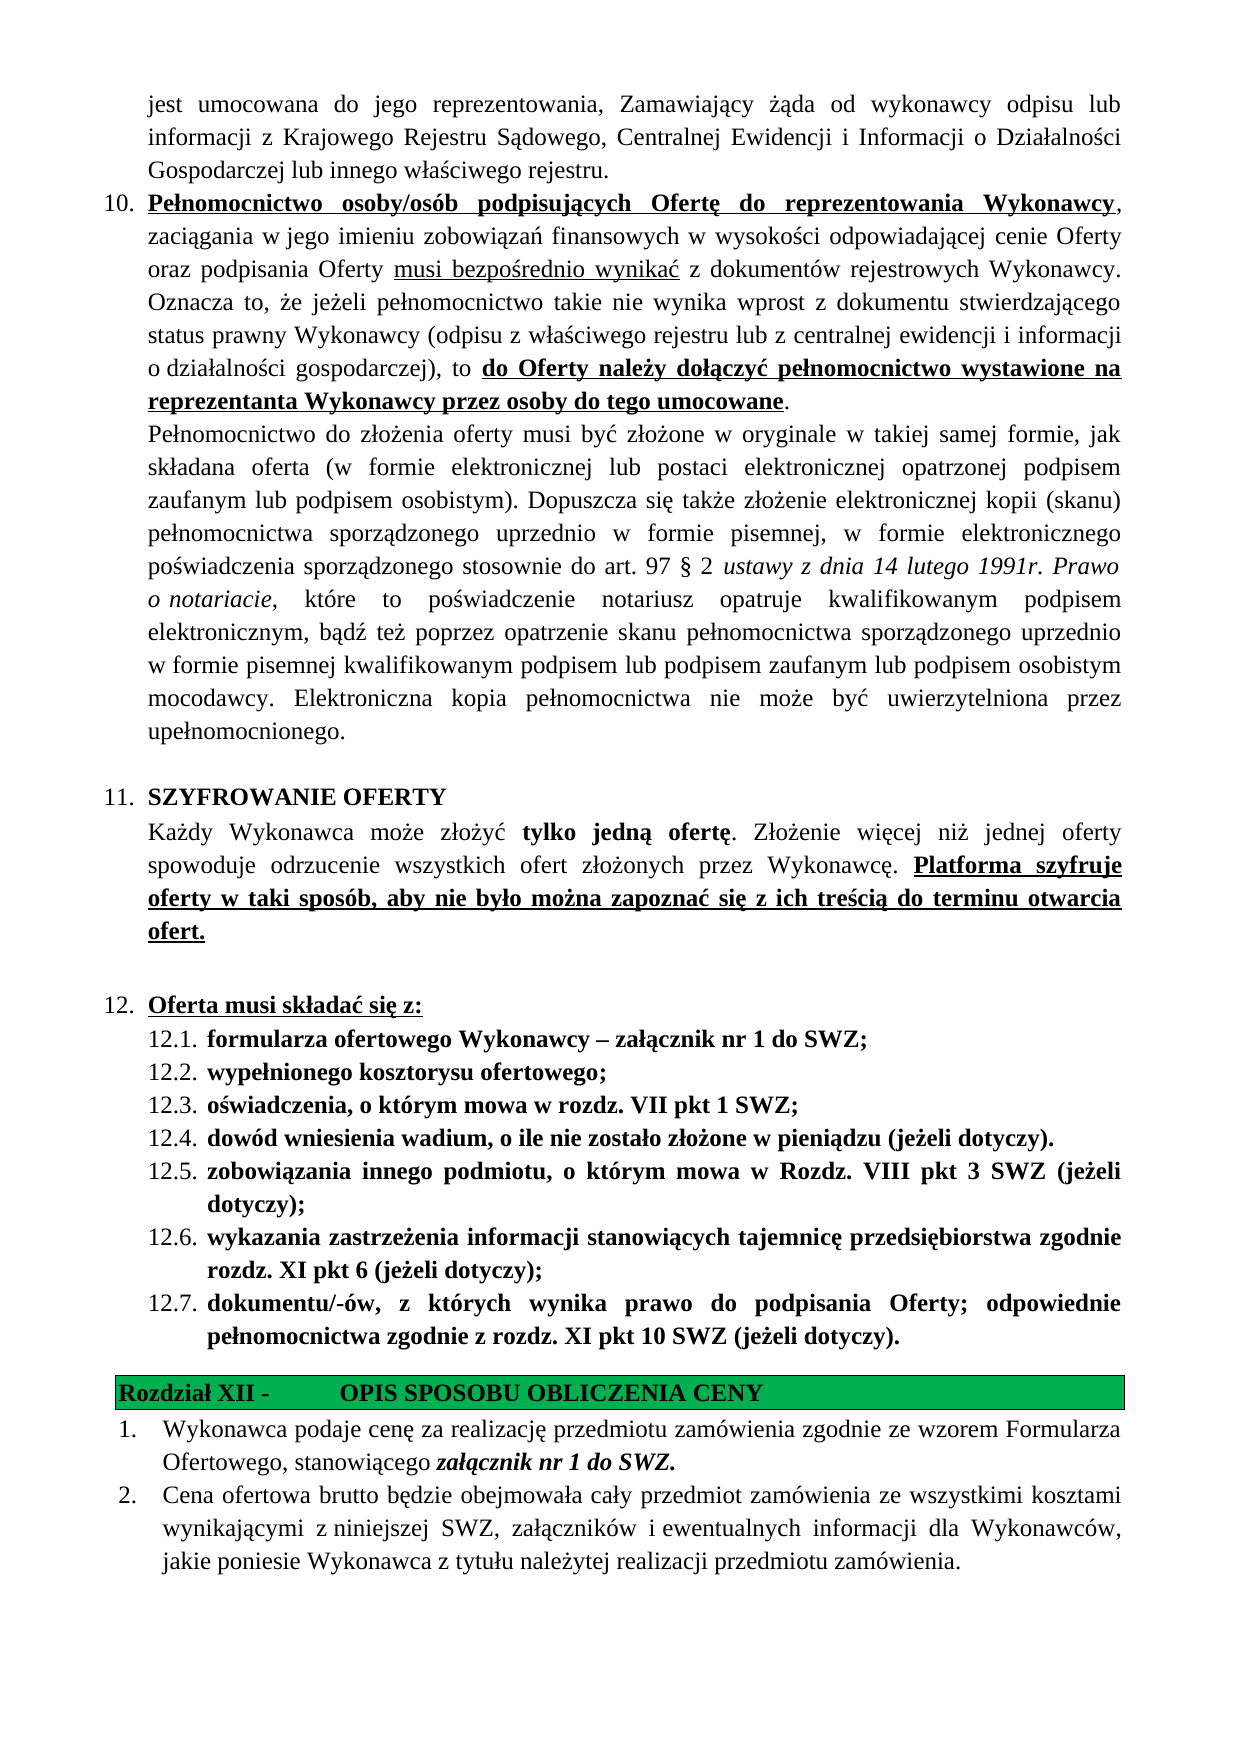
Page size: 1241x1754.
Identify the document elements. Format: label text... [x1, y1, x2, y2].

subtitle OPIS SPOSOBU OBLICZENIA CENY [116, 1376, 1124, 1409]
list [118, 89, 1122, 183]
list dokumentu/-ów, z których wynika prawo do podpisania Oferty; odpowiednie pełnomocnictwa zgodnie z rozdz. XI pkt 10 SWZ (jeżeli dotyczy). [148, 1288, 1122, 1349]
list wykazania zastrzeżenia informacji stanowiących tajemnicę przedsiębiorstwa zgodnie rozdz. XI pkt 6 (jeżeli dotyczy); [148, 1222, 1122, 1283]
list dowód wniesienia wadium, o ile nie zostało złożone w pieniądzu (jeżeli dotyczy). [148, 1123, 1122, 1151]
list Pełnomocnictwo do złożenia oferty musi być złożone w oryginale w takiej samej formie, jak składana oferta (w formie elektronicznej lub postaci elektronicznej opatrzonej podpisem zaufanym lub podpisem osobistym). Dopuszcza się także złożenie elektronicznej kopii (skanu) pełnomocnictwa sporządzonego uprzednio w formie pisemnej, w formie elektronicznego poświadczenia sporządzonego stosownie do art. 97 § 2 ustawy z dnia 14 lutego 1991r. Prawo o notariacie, które to poświadczenie notariusz opatruje kwalifikowanym podpisem elektronicznym, bądź też poprzez opatrzenie skanu pełnomocnictwa sporządzonego uprzednio w formie pisemnej kwalifikowanym podpisem lub podpisem zaufanym lub podpisem osobistym mocodawcy. Elektroniczna kopia pełnomocnictwa nie może być uwierzytelniona przez upełnomocnionego. [148, 419, 1122, 745]
list oświadczenia, o którym mowa w rozdz. VII pkt 1 SWZ; [148, 1090, 1122, 1118]
list Wykonawca podaje cenę za realizację przedmiotu zamówienia zgodnie ze wzorem Formularza Ofertowego, stanowiącego załącznik nr 1 do SWZ. [118, 1414, 1122, 1476]
list wypełnionego kosztorysu ofertowego; [148, 1057, 1122, 1085]
list zobowiązania innego podmiotu, o którym mowa w Rozdz. VIII pkt 3 SWZ (jeżeli dotyczy); [148, 1156, 1122, 1217]
list SZYFROWANIE OFERTY [103, 782, 1122, 811]
list formularza ofertowego Wykonawcy – załącznik nr 1 do SWZ; [148, 1024, 1122, 1052]
text Każdy Wykonawca może złożyć tylko jedną ofertę. Złożenie więcej niż jednej oferty spowoduje odrzucenie wszystkich ofert złożonych przez Wykonawcę. Platforma szyfruje oferty w taki sposób, aby nie było można zapoznać się z ich treścią do terminu otwarcia ofert. [148, 817, 1122, 908]
list Oferta musi składać się z: [103, 991, 1122, 1019]
list Cena ofertowa brutto będzie obejmowała cały przedmiot zamówienia ze wszystkimi kosztami wynikającymi z niniejszej SWZ, załączników i ewentualnych informacji dla Wykonawców, jakie poniesie Wykonawca z tytułu należytej realizacji przedmiotu zamówienia. [118, 1480, 1122, 1575]
list Pełnomocnictwo osoby/osób podpisujących Ofertę do reprezentowania Wykonawcy, zaciągania w jego imieniu zobowiązań finansowych w wysokości odpowiadającej cenie Oferty oraz podpisania Oferty musi bezpośrednio wynikać z dokumentów rejestrowych Wykonawcy. Oznacza to, że jeżeli pełnomocnictwo takie nie wynika wprost z dokumentu stwierdzającego status prawny Wykonawcy (odpisu z właściwego rejestru lub z centralnej ewidencji i informacji o działalności gospodarczej), to do Oferty należy dołączyć pełnomocnictwo wystawione na reprezentanta Wykonawcy przez osoby do tego umocowane. [103, 188, 1122, 414]
text Każdy Wykonawca może złożyć tylko jedną ofertę. Złożenie więcej niż jednej oferty spowoduje odrzucenie wszystkich ofert złożonych przez Wykonawcę. Platforma szyfruje oferty w taki sposób, aby nie było można zapoznać się z ich treścią do terminu otwarcia ofert. [148, 910, 1122, 945]
